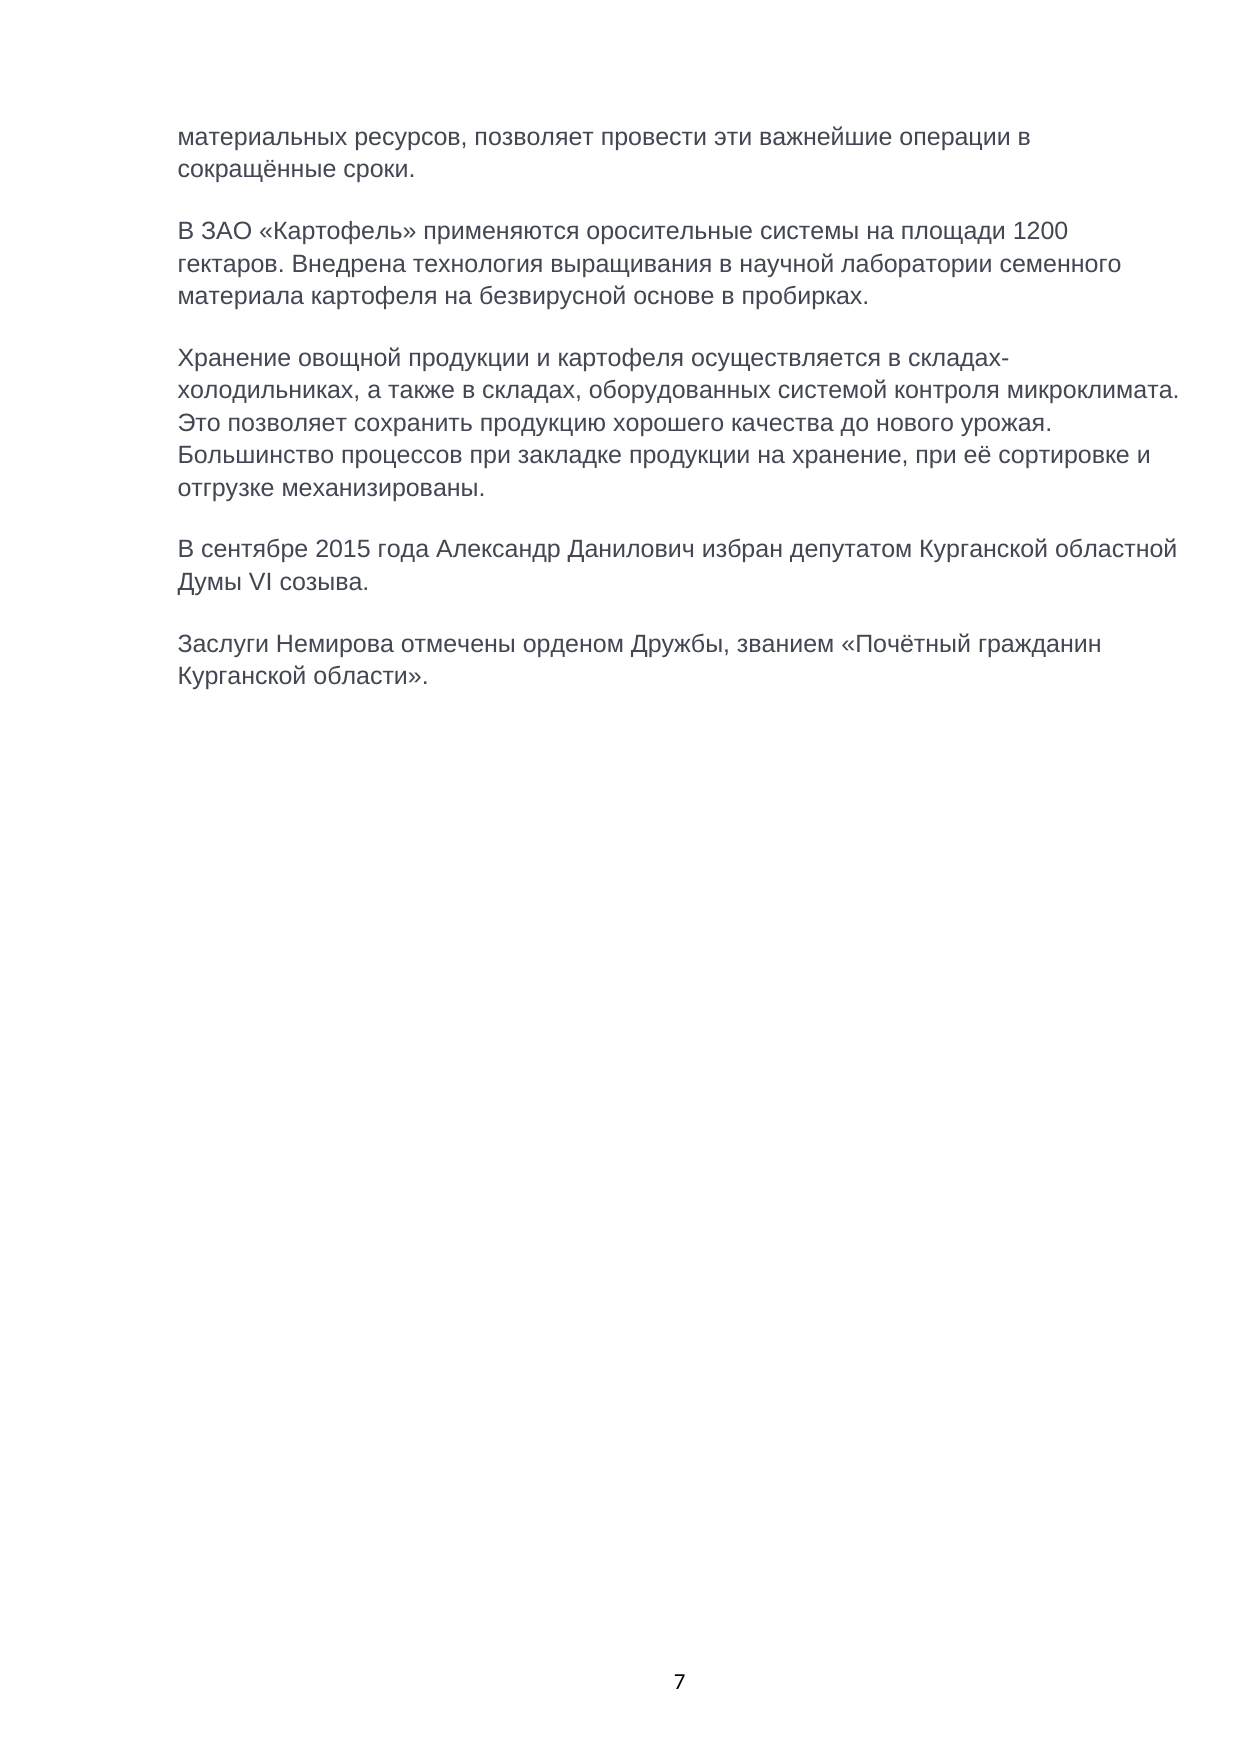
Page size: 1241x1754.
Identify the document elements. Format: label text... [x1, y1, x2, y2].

text Заслуги Немирова отмечены орденом Дружбы, званием «Почётный гражданин Курганской области». [177, 625, 1181, 690]
text Хранение овощной продукции и картофеля осуществляется в складах-холодильниках, а также в складах, оборудованных системой контроля микроклимата. Это позволяет сохранить продукцию хорошего качества до нового урожая. Большинство процессов при закладке продукции на хранение, при её сортировке и отгрузке механизированы. [177, 339, 1181, 501]
text В сентябре 2015 года Александр Данилович избран депутатом Курганской областной Думы VI созыва. [177, 531, 1181, 596]
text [177, 118, 1181, 183]
text В ЗАО «Картофель» применяются оросительные системы на площади 1200 гектаров. Внедрена технология выращивания в научной лаборатории семенного материала картофеля на безвирусной основе в пробирках. [177, 212, 1181, 310]
